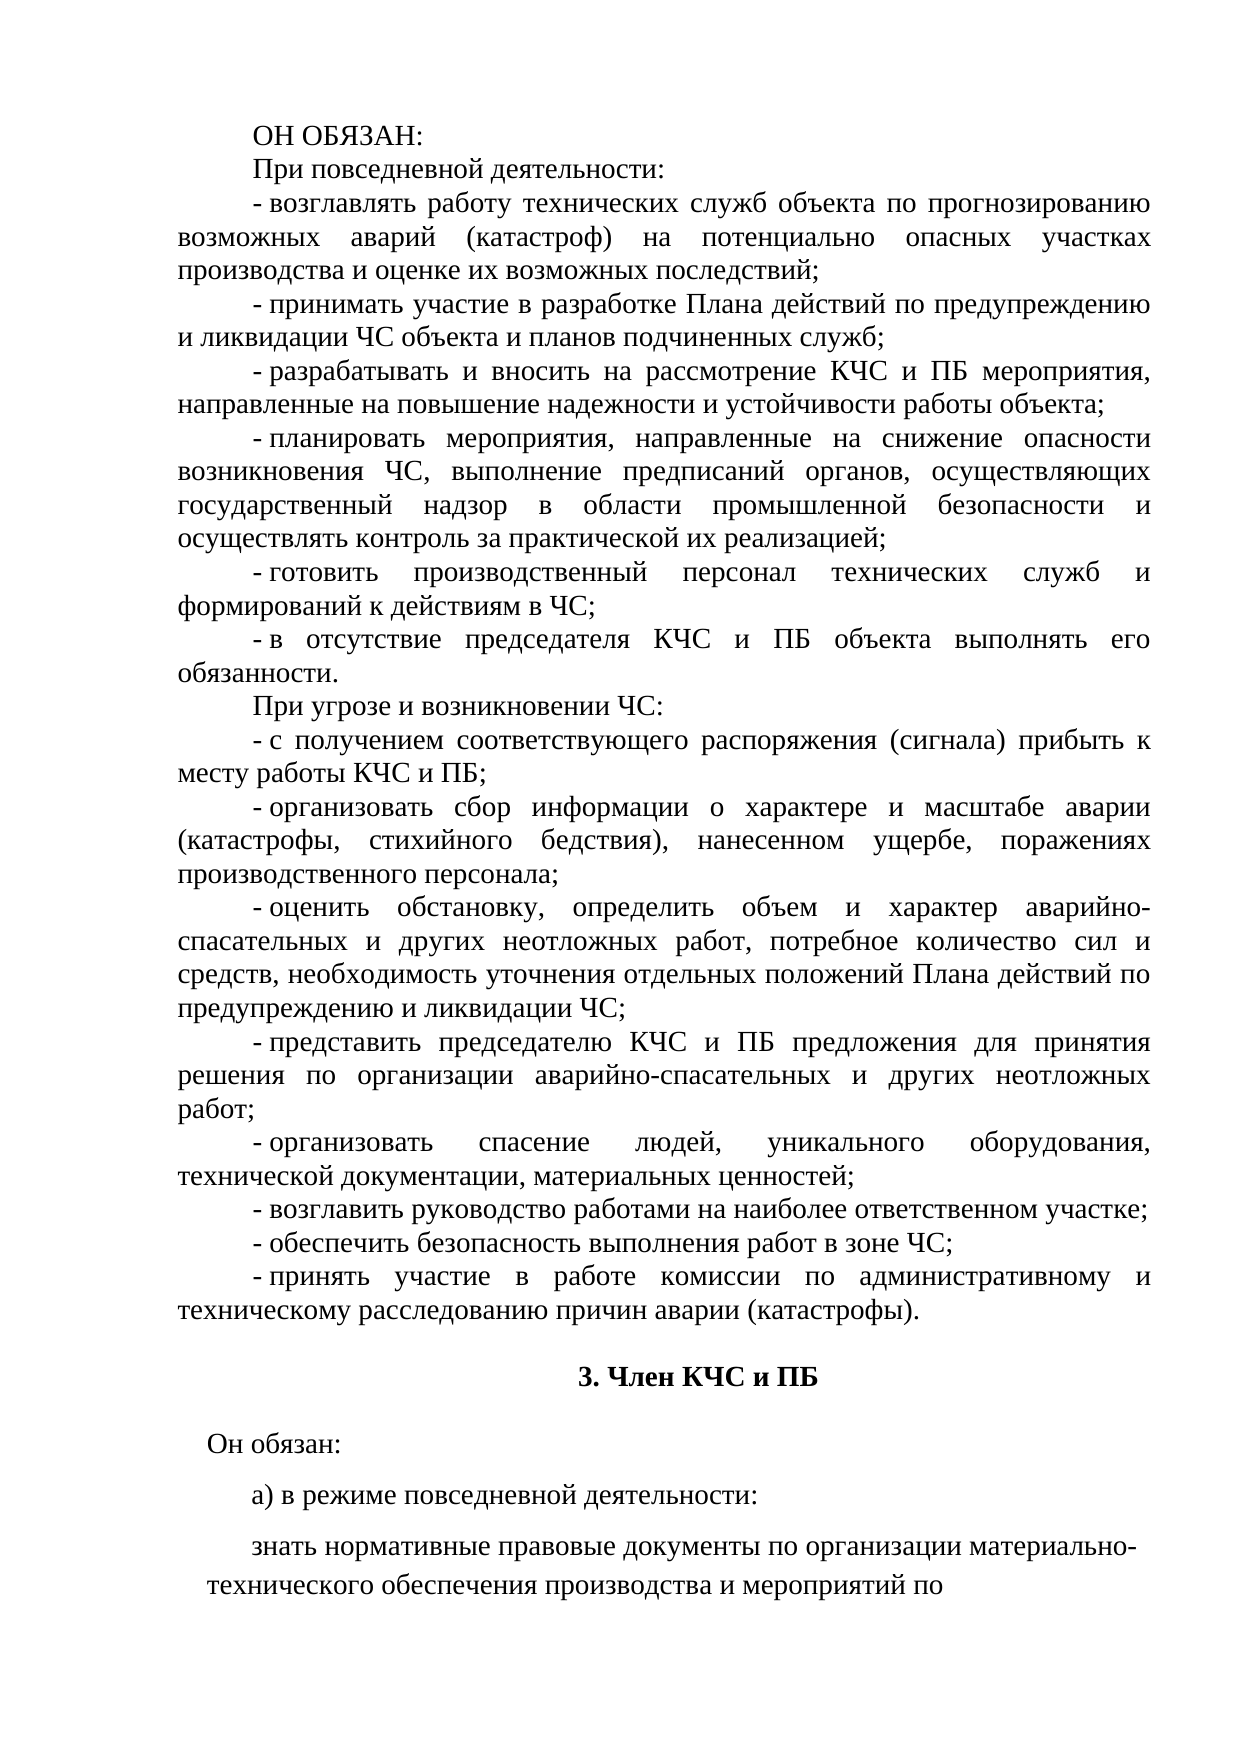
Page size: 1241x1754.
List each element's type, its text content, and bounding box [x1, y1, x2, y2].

text - в отсутствие председателя КЧС и ПБ объекта выполнять его обязанности. [177, 621, 1152, 688]
text - готовить производственный персонал технических служб и формирований к действиям в ЧС; [177, 554, 1152, 621]
text При повседневной деятельности: [177, 152, 1152, 185]
text - организовать спасение людей, уникального оборудования, технической документации, материальных ценностей; [177, 1124, 1152, 1191]
text - с получением соответствующего распоряжения (сигнала) прибыть к месту работы КЧС и ПБ; [177, 722, 1152, 789]
text а) в режиме повседневной деятельности: [207, 1477, 1152, 1511]
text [207, 1528, 1152, 1600]
text - разрабатывать и вносить на рассмотрение КЧС и ПБ мероприятия, направленные на повышение надежности и устойчивости работы объекта; [177, 353, 1152, 420]
text - возглавить руководство работами на наиболее ответственном участке; [177, 1191, 1152, 1225]
text - обеспечить безопасность выполнения работ в зоне ЧС; [177, 1225, 1152, 1258]
text Он обязан: [207, 1426, 1152, 1460]
text - принять участие в работе комиссии по административному и техническому расследованию причин аварии (катастрофы). [177, 1258, 1152, 1326]
text - возглавлять работу технических служб объекта по прогнозированию возможных аварий (катастроф) на потенциально опасных участках производства и оценке их возможных последствий; [177, 185, 1152, 286]
text - планировать мероприятия, направленные на снижение опасности возникновения ЧС, выполнение предписаний органов, осуществляющих государственный надзор в области промышленной безопасности и осуществлять контроль за практической их реализацией; [177, 420, 1152, 554]
text - организовать сбор информации о характере и масштабе аварии (катастрофы, стихийного бедствия), нанесенном ущербе, поражениях производственного персонала; [177, 789, 1152, 889]
text - представить председателю КЧС и ПБ предложения для принятия решения по организации аварийно-спасательных и других неотложных работ; [177, 1024, 1152, 1124]
text ОН ОБЯЗАН: [177, 118, 1152, 152]
text - оценить обстановку, определить объем и характер аварийно-спасательных и других неотложных работ, потребное количество сил и средств, необходимость уточнения отдельных положений Плана действий по предупреждению и ликвидации ЧС; [177, 889, 1152, 1024]
text 3. Член КЧС и ПБ [177, 1359, 1152, 1393]
text При угрозе и возникновении ЧС: [177, 688, 1152, 722]
text - принимать участие в разработке Плана действий по предупреждению и ликвидации ЧС объекта и планов подчиненных служб; [177, 286, 1152, 353]
